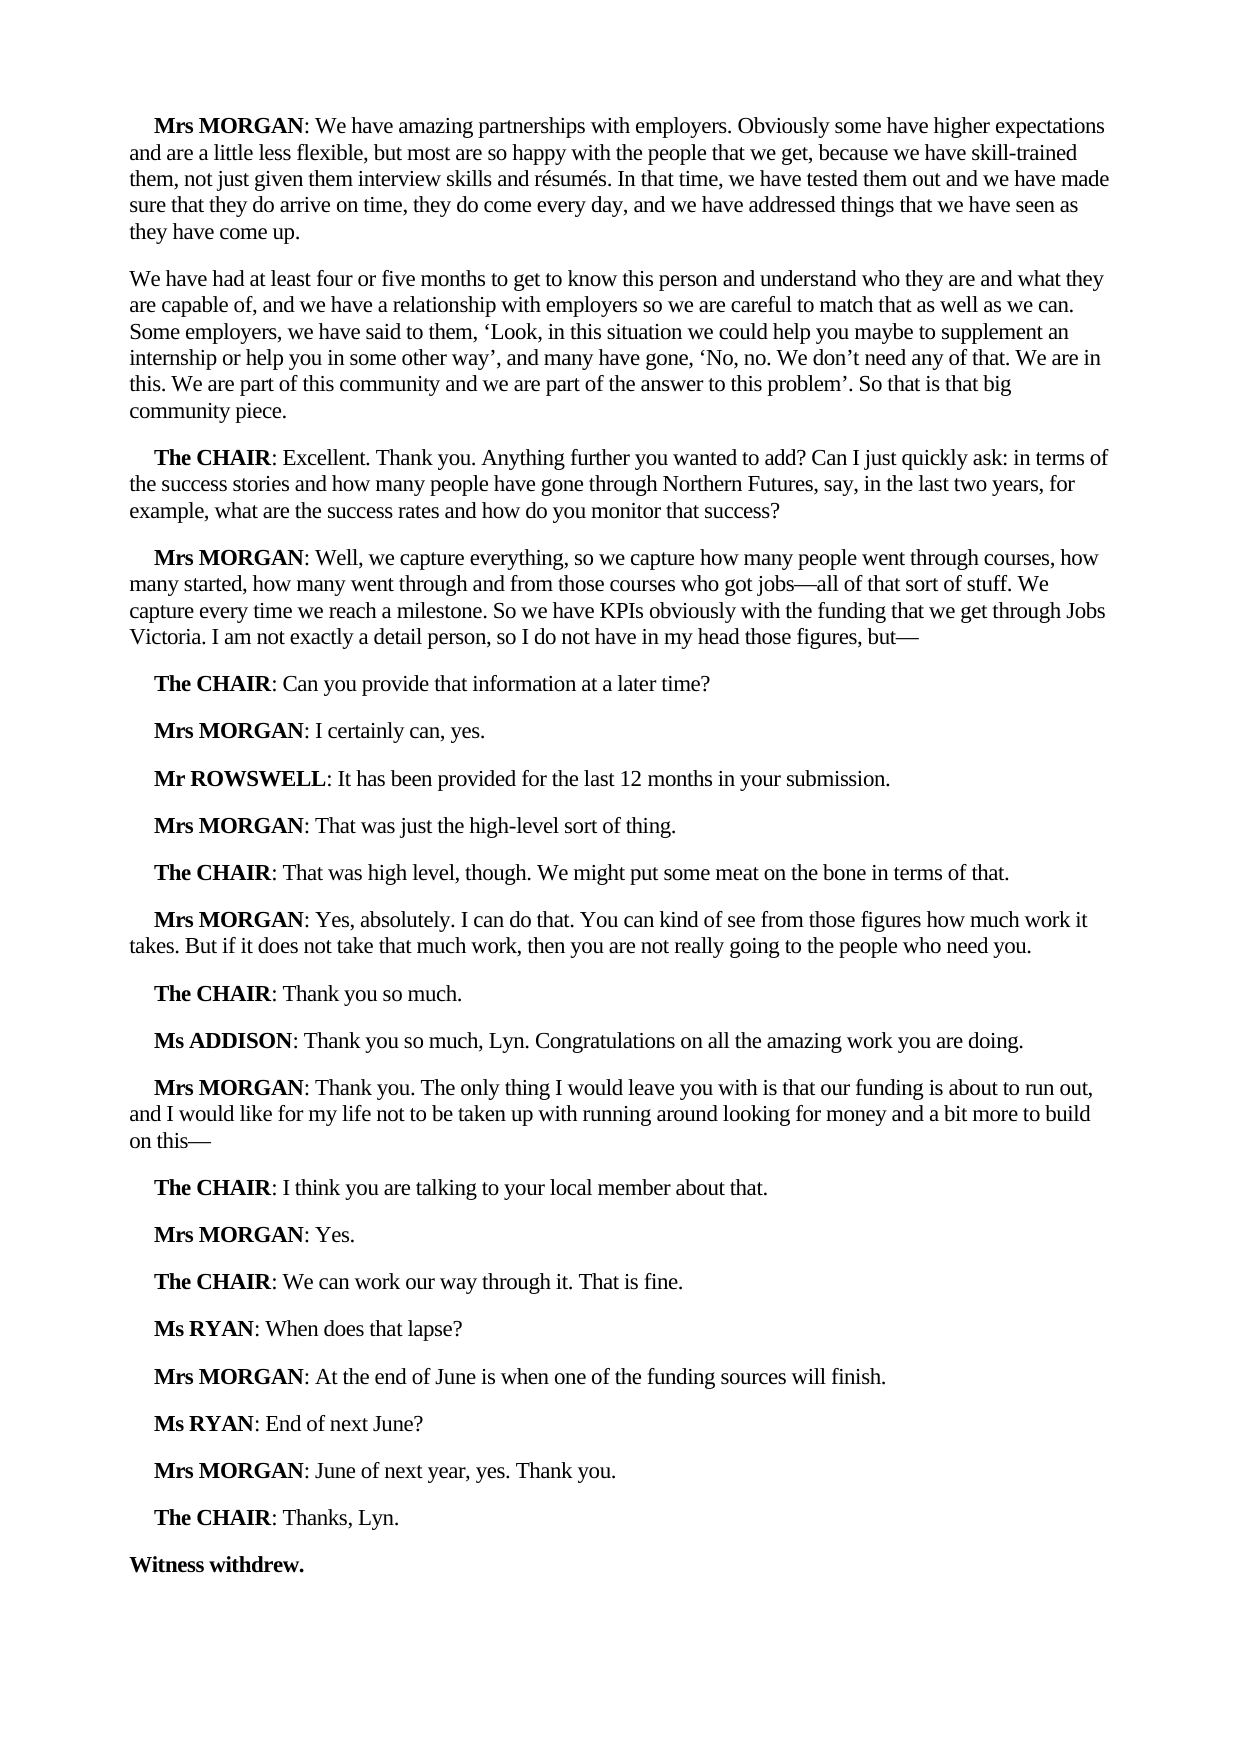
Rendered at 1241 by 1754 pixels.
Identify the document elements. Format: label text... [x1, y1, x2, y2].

text We have had at least four or five months to get to know this person and understand who they are and what they are capable of, and we have a relationship with employers so we are careful to match that as well as we can. Some employers, we have said to them, ‘Look, in this situation we could help you maybe to supplement an internship or help you in some other way’, and many have gone, ‘No, no. We don’t need any of that. We are in this. We are part of this community and we are part of the answer to this problem’. So that is that big community piece. [129, 265, 1111, 423]
text The CHAIR: I think you are talking to your local member about that. [129, 1174, 1111, 1200]
text Mrs MORGAN: That was just the high-level sort of thing. [129, 812, 1111, 838]
text Mrs MORGAN: At the end of June is when one of the funding sources will finish. [129, 1363, 1111, 1389]
text Mr ROWSWELL: It has been provided for the last 12 months in your submission. [129, 764, 1111, 791]
text Mrs MORGAN: June of next year, yes. Thank you. [129, 1457, 1111, 1483]
text The CHAIR: We can work our way through it. That is fine. [129, 1268, 1111, 1295]
text Mrs MORGAN: Yes, absolutely. I can do that. You can kind of see from those figures how much work it takes. But if it does not take that much work, then you are not really going to the people who need you. [129, 906, 1111, 959]
text Ms RYAN: When does that lapse? [129, 1316, 1111, 1342]
text Witness withdrew. [129, 1551, 1111, 1578]
text Ms RYAN: End of next June? [129, 1410, 1111, 1436]
text The CHAIR: That was high level, though. We might put some meat on the bone in terms of that. [129, 859, 1111, 885]
text Mrs MORGAN: I certainly can, yes. [129, 717, 1111, 744]
text The CHAIR: Thank you so much. [129, 980, 1111, 1006]
text The CHAIR: Can you provide that information at a later time? [129, 670, 1111, 697]
text Mrs MORGAN: Thank you. The only thing I would leave you with is that our funding is about to run out, and I would like for my life not to be taken up with running around looking for money and a bit more to build on this— [129, 1074, 1111, 1153]
text The CHAIR: Excellent. Thank you. Anything further you wanted to add? Can I just quickly ask: in terms of the success stories and how many people have gone through Northern Futures, say, in the last two years, for example, what are the success rates and how do you monitor that success? [129, 444, 1111, 523]
text Mrs MORGAN: Well, we capture everything, so we capture how many people went through courses, how many started, how many went through and from those courses who got jobs—all of that sort of stuff. We capture every time we reach a milestone. So we have KPIs obviously with the funding that we get through Jobs Victoria. I am not exactly a detail person, so I do not have in my head those figures, but— [129, 544, 1111, 649]
text Ms ADDISON: Thank you so much, Lyn. Congratulations on all the amazing work you are doing. [129, 1027, 1111, 1053]
text The CHAIR: Thanks, Lyn. [129, 1504, 1111, 1531]
text Mrs MORGAN: We have amazing partnerships with employers. Obviously some have higher expectations and are a little less flexible, but most are so happy with the people that we get, because we have skill-trained them, not just given them interview skills and résumés. In that time, we have tested them out and we have made sure that they do arrive on time, they do come every day, and we have addressed things that we have seen as they have come up. [129, 112, 1111, 244]
text Mrs MORGAN: Yes. [129, 1221, 1111, 1247]
